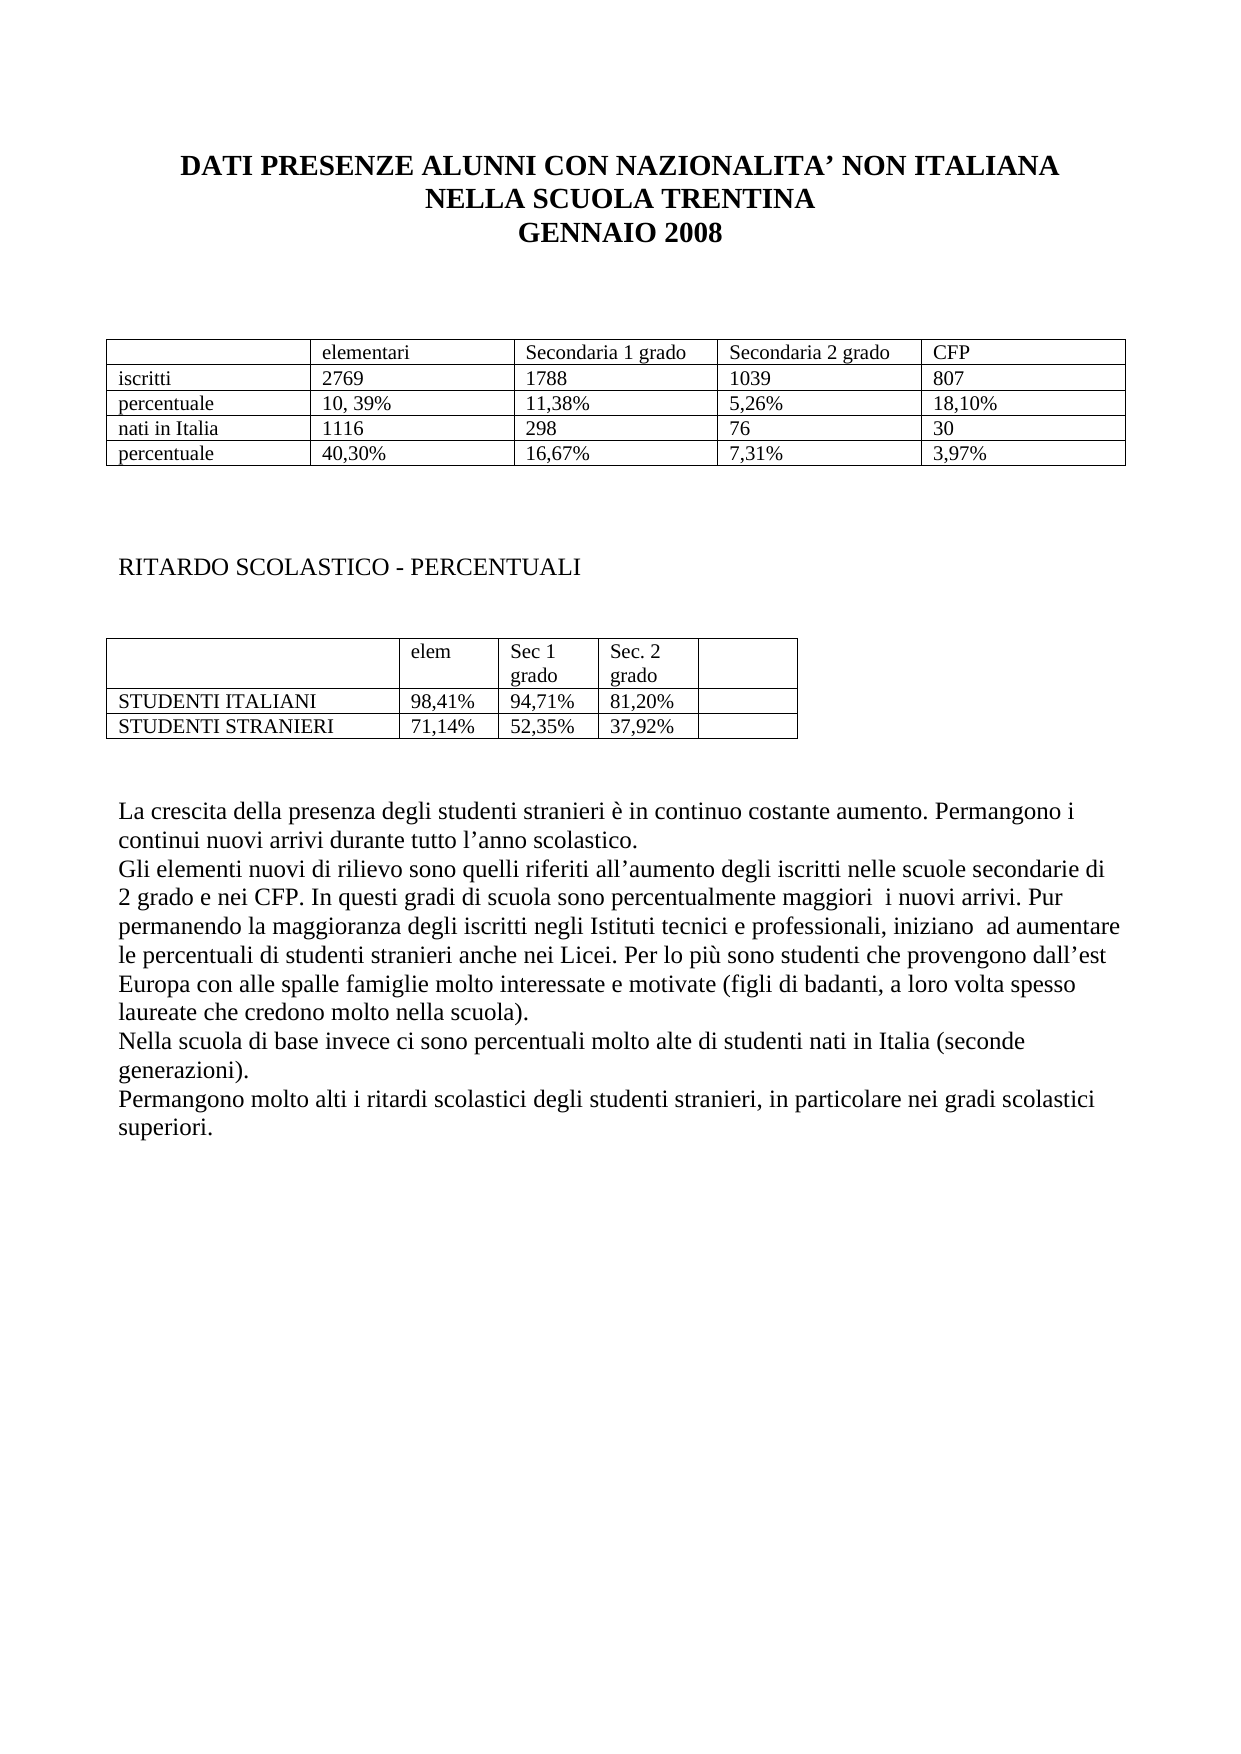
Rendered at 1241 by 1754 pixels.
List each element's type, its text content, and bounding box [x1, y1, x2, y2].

table_header [107, 639, 399, 687]
table_cell iscritti [107, 365, 310, 389]
table_cell nati in Italia [107, 416, 310, 440]
table_cell 18,10% [922, 391, 1125, 414]
table_cell 3,97% [922, 441, 1125, 465]
text DATI PRESENZE ALUNNI CON NAZIONALITA’ NON ITALIANA [118, 148, 1122, 181]
table_cell 37,92% [599, 714, 698, 738]
table_cell 81,20% [599, 689, 698, 713]
table_header [699, 639, 797, 687]
table_header elem [400, 639, 498, 687]
table_cell 298 [515, 416, 717, 440]
table_cell 30 [922, 416, 1125, 440]
table_cell 52,35% [499, 714, 598, 738]
table_header elementari [311, 340, 514, 364]
table_cell 807 [922, 365, 1125, 389]
table_cell 7,31% [718, 441, 921, 465]
table_cell 10, 39% [311, 391, 514, 414]
table_cell percentuale [107, 391, 310, 414]
table_cell 76 [718, 416, 921, 440]
text Nella scuola di base invece ci sono percentuali molto alte di studenti nati in Italia (seconde generazioni). [118, 1026, 1122, 1084]
text Gli elementi nuovi di rilievo sono quelli riferiti all’aumento degli iscritti nelle scuole secondarie di 2 grado e nei CFP. In questi gradi di scuola sono percentualmente maggiori i nuovi arrivi. Pur permanendo la maggioranza degli iscritti negli Istituti tecnici e professionali, iniziano ad aumentare le percentuali di studenti stranieri anche nei Licei. Per lo più sono studenti che provengono dall’est Europa con alle spalle famiglie molto interessate e motivate (figli di badanti, a loro volta spesso laureate che credono molto nella scuola). [118, 854, 1122, 1026]
text GENNAIO 2008 [118, 215, 1122, 248]
table_cell 2769 [311, 365, 514, 389]
text RITARDO SCOLASTICO - PERCENTUALI [118, 552, 1122, 581]
table_cell STUDENTI ITALIANI [107, 689, 399, 713]
table_header Secondaria 1 grado [515, 340, 717, 364]
table_cell 1039 [718, 365, 921, 389]
text NELLA SCUOLA TRENTINA [118, 181, 1122, 215]
table_cell 11,38% [515, 391, 717, 414]
table_cell 98,41% [400, 689, 498, 713]
table_cell 40,30% [311, 441, 514, 465]
table_cell STUDENTI STRANIERI [107, 714, 399, 738]
table_header Secondaria 2 grado [718, 340, 921, 364]
table_cell 71,14% [400, 714, 498, 738]
table_header Sec 1 grado [499, 639, 598, 687]
table_header Sec. 2 grado [599, 639, 698, 687]
text La crescita della presenza degli studenti stranieri è in continuo costante aumento. Permangono i continui nuovi arrivi durante tutto l’anno scolastico. [118, 796, 1122, 854]
table_cell 94,71% [499, 689, 598, 713]
table_cell [699, 689, 797, 713]
table_cell 16,67% [515, 441, 717, 465]
table_cell [699, 714, 797, 738]
table_header CFP [922, 340, 1125, 364]
text Permangono molto alti i ritardi scolastici degli studenti stranieri, in particolare nei gradi scolastici superiori. [118, 1084, 1122, 1141]
table_cell 1116 [311, 416, 514, 440]
table_cell 5,26% [718, 391, 921, 414]
table_header [107, 340, 310, 364]
table_cell 1788 [515, 365, 717, 389]
table_cell percentuale [107, 441, 310, 465]
